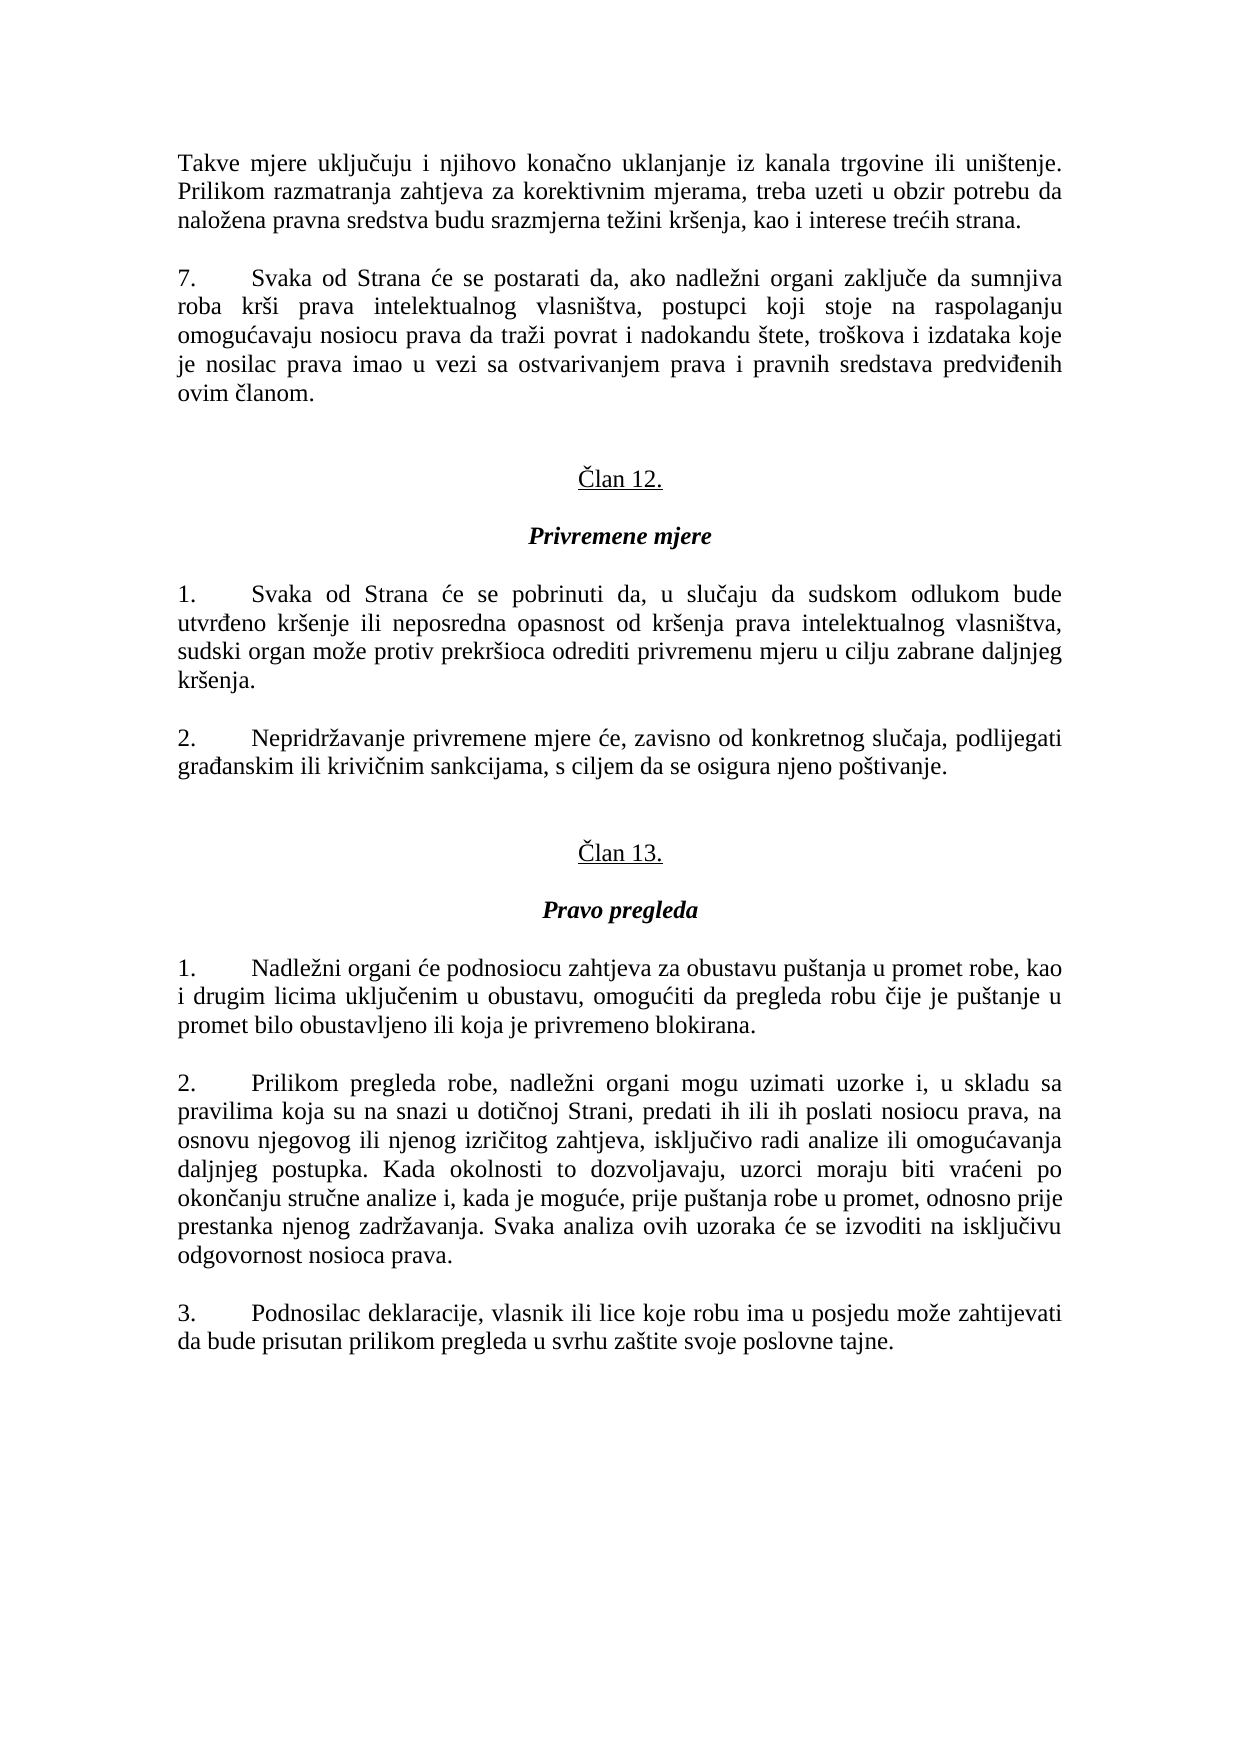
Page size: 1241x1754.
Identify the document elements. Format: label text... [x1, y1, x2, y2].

text Član 13. [177, 838, 1063, 866]
text Privremene mjere [177, 521, 1063, 550]
text Pravo pregleda [177, 895, 1063, 924]
text Član 12. [177, 464, 1063, 493]
text 1. Nadležni organi će podnosiocu zahtjeva za obustavu puštanja u promet robe, kao i drugim licima uključenim u obustavu, omogućiti da pregleda robu čije je puštanje u promet bilo obustavljeno ili koja je privremeno blokirana. [177, 953, 1063, 1039]
text 3. Podnosilac deklaracije, vlasnik ili lice koje robu ima u posjedu može zahtijevati da bude prisutan prilikom pregleda u svrhu zaštite svoje poslovne tajne. [177, 1298, 1063, 1355]
text 2. Nepridržavanje privremene mjere će, zavisno od konkretnog slučaja, podlijegati građanskim ili krivičnim sankcijama, s ciljem da se osigura njeno poštivanje. [177, 723, 1063, 780]
text 2. Prilikom pregleda robe, nadležni organi mogu uzimati uzorke i, u skladu sa pravilima koja su na snazi u dotičnoj Strani, predati ih ili ih poslati nosiocu prava, na osnovu njegovog ili njenog izričitog zahtjeva, isključivo radi analize ili omogućavanja daljnjeg postupka. Kada okolnosti to dozvoljavaju, uzorci moraju biti vraćeni po okončanju stručne analize i, kada je moguće, prije puštanja robe u promet, odnosno prije prestanka njenog zadržavanja. Svaka analiza ovih uzoraka će se izvoditi na isključivu odgovornost nosioca prava. [177, 1068, 1063, 1269]
text 7. Svaka od Strana će se postarati da, ako nadležni organi zaključe da sumnjiva roba krši prava intelektualnog vlasništva, postupci koji stoje na raspolaganju omogućavaju nosiocu prava da traži povrat i nadokandu štete, troškova i izdataka koje je nosilac prava imao u vezi sa ostvarivanjem prava i pravnih sredstava predviđenih ovim članom. [177, 263, 1063, 406]
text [177, 148, 1063, 234]
text 1. Svaka od Strana će se pobrinuti da, u slučaju da sudskom odlukom bude utvrđeno kršenje ili neposredna opasnost od kršenja prava intelektualnog vlasništva, sudski organ može protiv prekršioca odrediti privremenu mjeru u cilju zabrane daljnjeg kršenja. [177, 579, 1063, 694]
